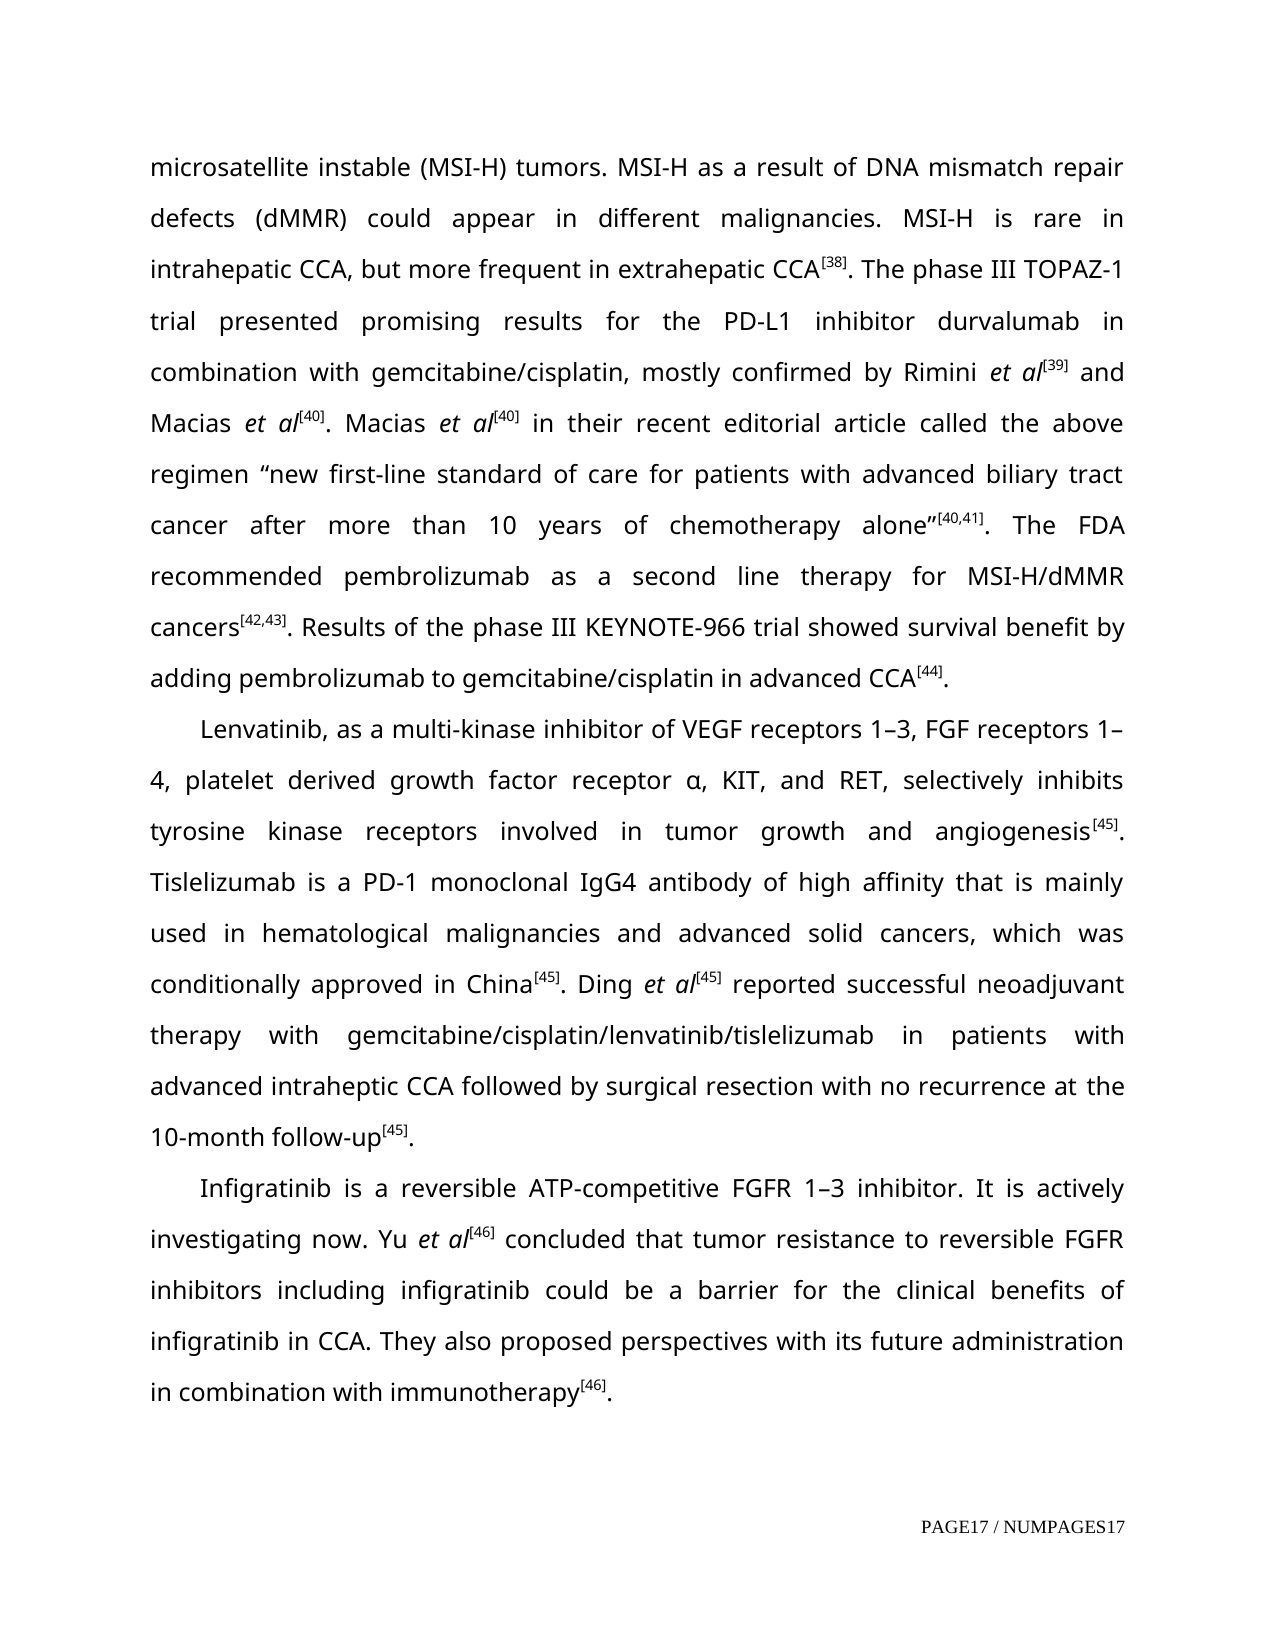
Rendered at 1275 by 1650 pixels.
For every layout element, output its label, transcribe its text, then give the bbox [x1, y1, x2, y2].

text Lenvatinib, as a multi-kinase inhibitor of VEGF receptors 1–3, FGF receptors 1–4, platelet derived growth factor receptor α, KIT, and RET, selectively inhibits tyrosine kinase receptors involved in tumor growth and angiogenesis[45]. Tislelizumab is a PD-1 monoclonal IgG4 antibody of high affinity that is mainly used in hematological malignancies and advanced solid cancers, which was conditionally approved in China[45]. Ding et al[45] reported successful neoadjuvant therapy with gemcitabine/cisplatin/lenvatinib/tislelizumab in patients with advanced intraheptic CCA followed by surgical resection with no recurrence at the 10-month follow-up[45]. [150, 711, 1125, 1154]
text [150, 150, 1125, 694]
text Infigratinib is a reversible ATP-competitive FGFR 1–3 inhibitor. It is actively investigating now. Yu et al[46] concluded that tumor resistance to reversible FGFR inhibitors including infigratinib could be a barrier for the clinical benefits of infigratinib in CCA. They also proposed perspectives with its future administration in combination with immunotherapy[46]. [150, 1171, 1125, 1409]
